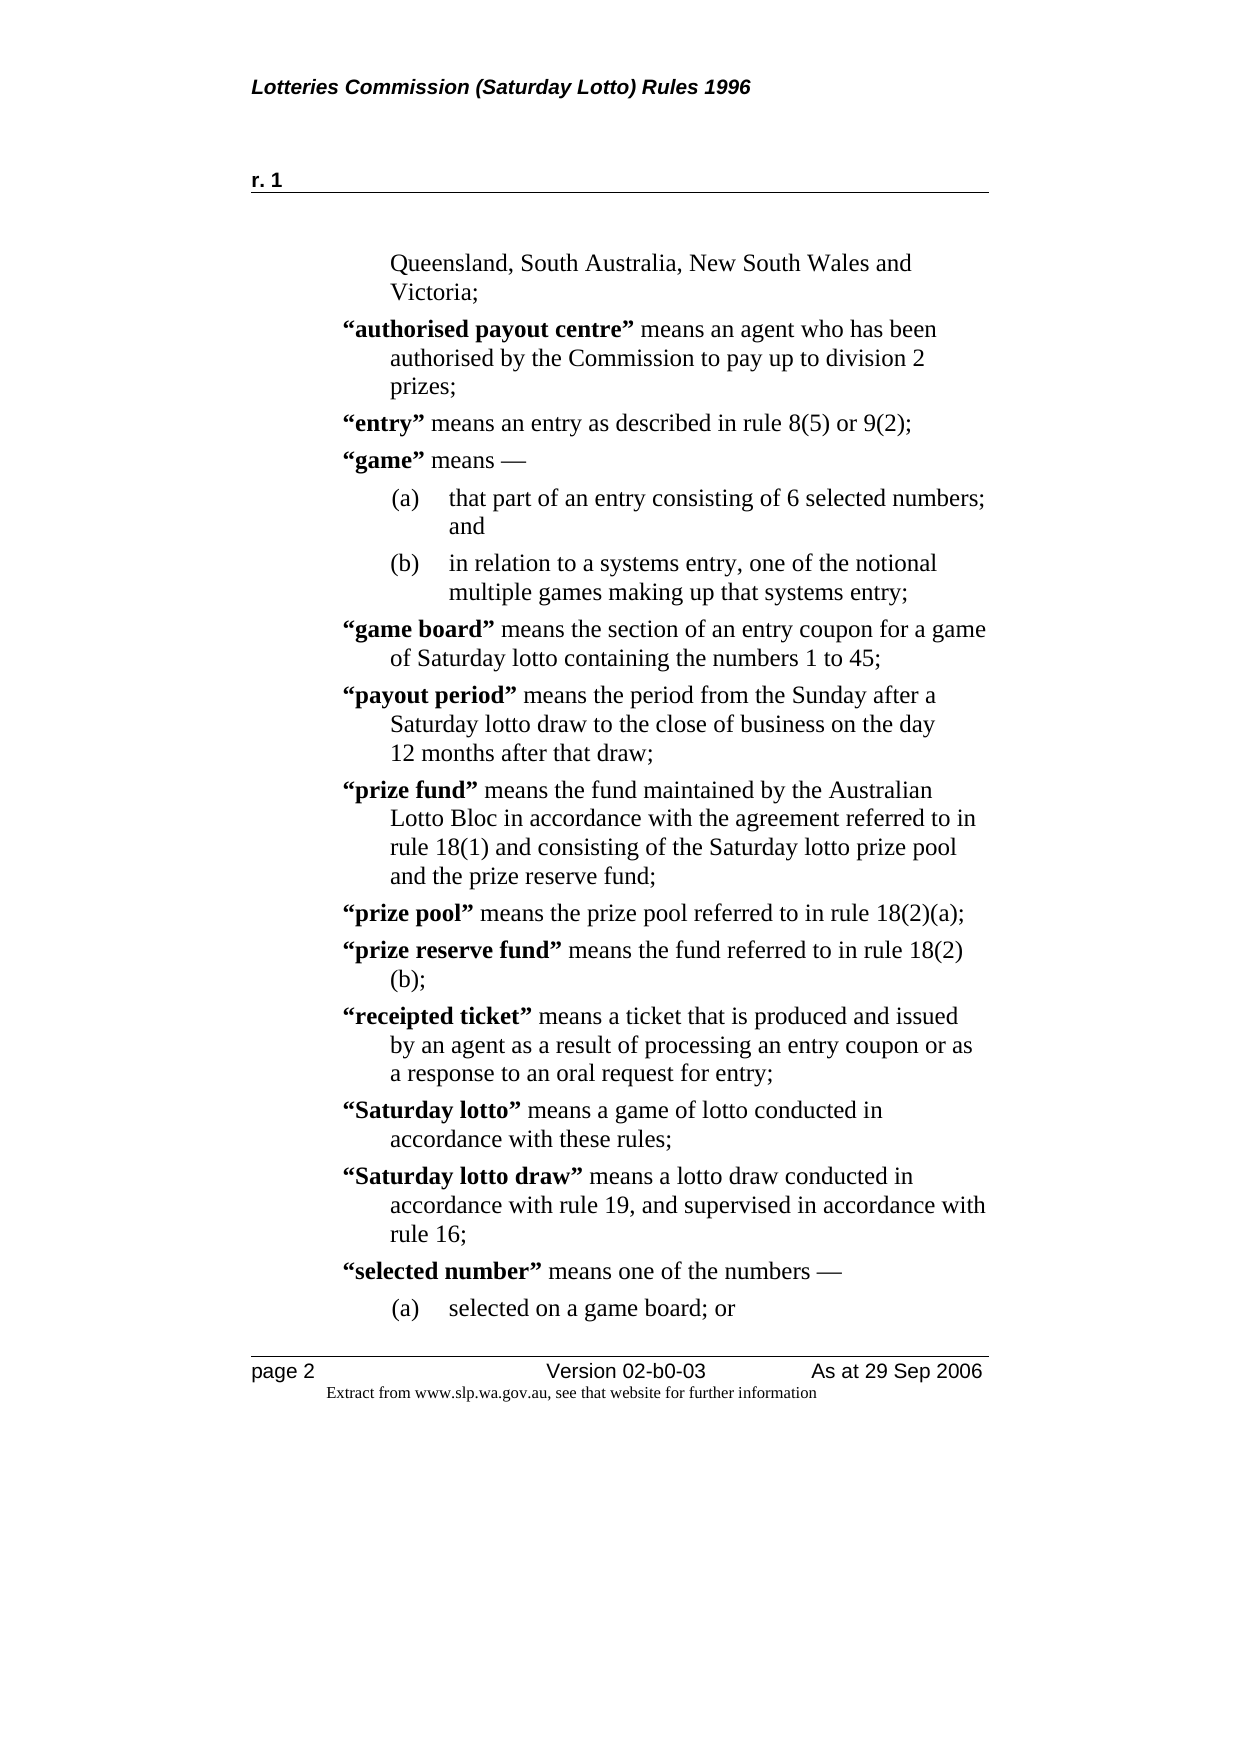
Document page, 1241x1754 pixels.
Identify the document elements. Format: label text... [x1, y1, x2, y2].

text “prize reserve fund” means the fund referred to in rule 18(2)(b); [251, 935, 989, 993]
text “prize pool” means the prize pool referred to in rule 18(2)(a); [251, 898, 989, 927]
text (a) selected on a game board; or [251, 1293, 989, 1322]
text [251, 248, 989, 306]
text “selected number” means one of the numbers — [251, 1256, 989, 1285]
text “game” means — [251, 446, 989, 474]
text “game board” means the section of an entry coupon for a game of Saturday lotto containing the numbers 1 to 45; [251, 614, 989, 672]
text “Saturday lotto draw” means a lotto draw conducted in accordance with rule 19, and supervised in accordance with rule 16; [251, 1161, 989, 1248]
text “Saturday lotto” means a game of lotto conducted in accordance with these rules; [251, 1096, 989, 1153]
text “prize fund” means the fund maintained by the Australian Lotto Bloc in accordance with the agreement referred to in rule 18(1) and consisting of the Saturday lotto prize pool and the prize reserve fund; [251, 775, 989, 890]
text “entry” means an entry as described in rule 8(5) or 9(2); [251, 408, 989, 437]
text “authorised payout centre” means an agent who has been authorised by the Commission to pay up to division 2 prizes; [251, 314, 989, 400]
text “receipted ticket” means a ticket that is produced and issued by an agent as a result of processing an entry coupon or as a response to an oral request for entry; [251, 1001, 989, 1087]
text (a) that part of an entry consisting of 6 selected numbers; and [251, 483, 989, 540]
text (b) in relation to a systems entry, one of the notional multiple games making up that systems entry; [251, 548, 989, 606]
text “payout period” means the period from the Sunday after a Saturday lotto draw to the close of business on the day 12 months after that draw; [251, 680, 989, 766]
